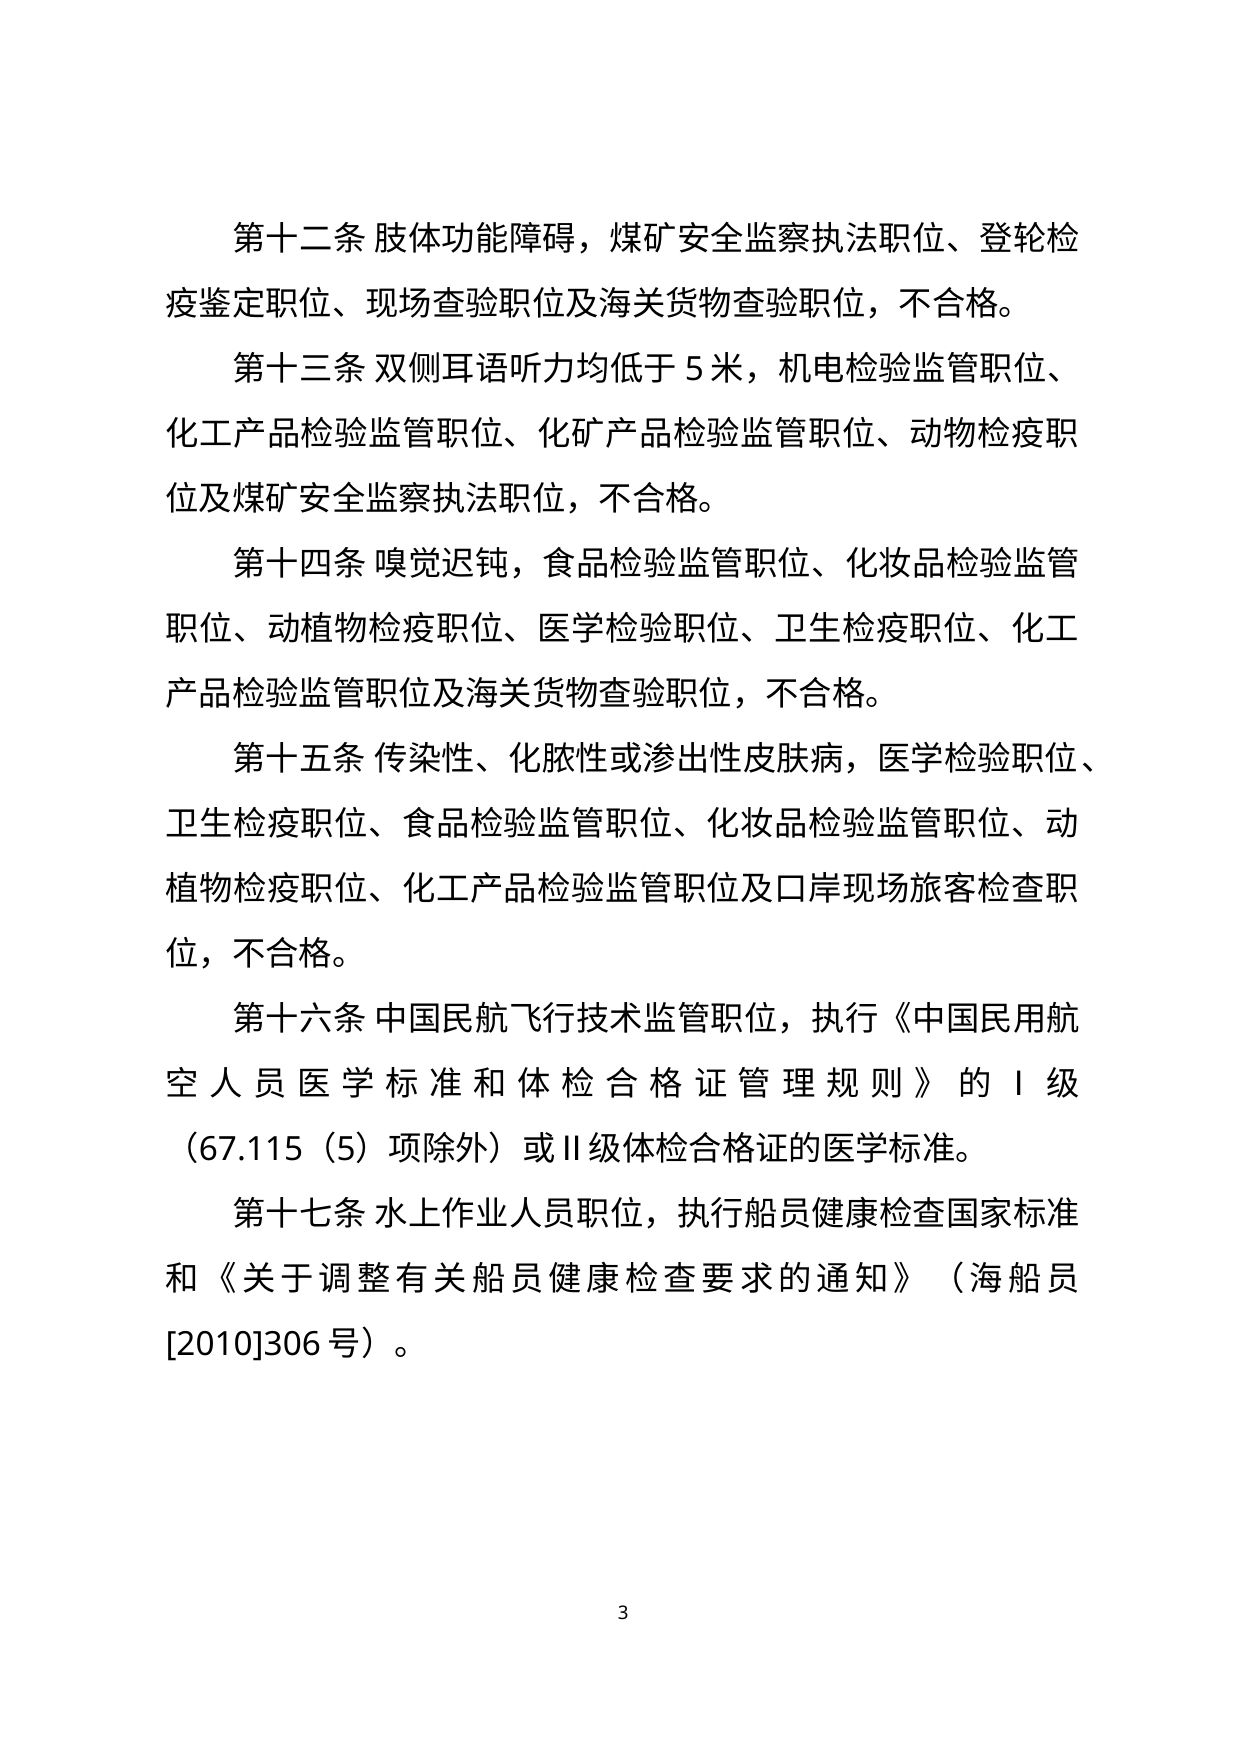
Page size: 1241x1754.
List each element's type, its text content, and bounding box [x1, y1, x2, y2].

text 第十六条 中国民航飞行技术监管职位，执行《中国民用航空人员医学标准和体检合格证管理规则》的Ⅰ级（67.115（5）项除外）或Ⅱ级体检合格证的医学标准。 [165, 983, 1081, 1178]
text 第十七条 水上作业人员职位，执行船员健康检查国家标准和《关于调整有关船员健康检查要求的通知》（海船员[2010]306号）。 [165, 1178, 1081, 1373]
text 第十二条 肢体功能障碍，煤矿安全监察执法职位、登轮检疫鉴定职位、现场查验职位及海关货物查验职位，不合格。 [165, 203, 1081, 333]
text 第十三条 双侧耳语听力均低于5米，机电检验监管职位、化工产品检验监管职位、化矿产品检验监管职位、动物检疫职位及煤矿安全监察执法职位，不合格。 [165, 333, 1081, 528]
text 第十四条 嗅觉迟钝，食品检验监管职位、化妆品检验监管职位、动植物检疫职位、医学检验职位、卫生检疫职位、化工产品检验监管职位及海关货物查验职位，不合格。 [165, 528, 1081, 723]
text 第十五条 传染性、化脓性或渗出性皮肤病，医学检验职位、卫生检疫职位、食品检验监管职位、化妆品检验监管职位、动植物检疫职位、化工产品检验监管职位及口岸现场旅客检查职位，不合格。 [165, 723, 1081, 983]
